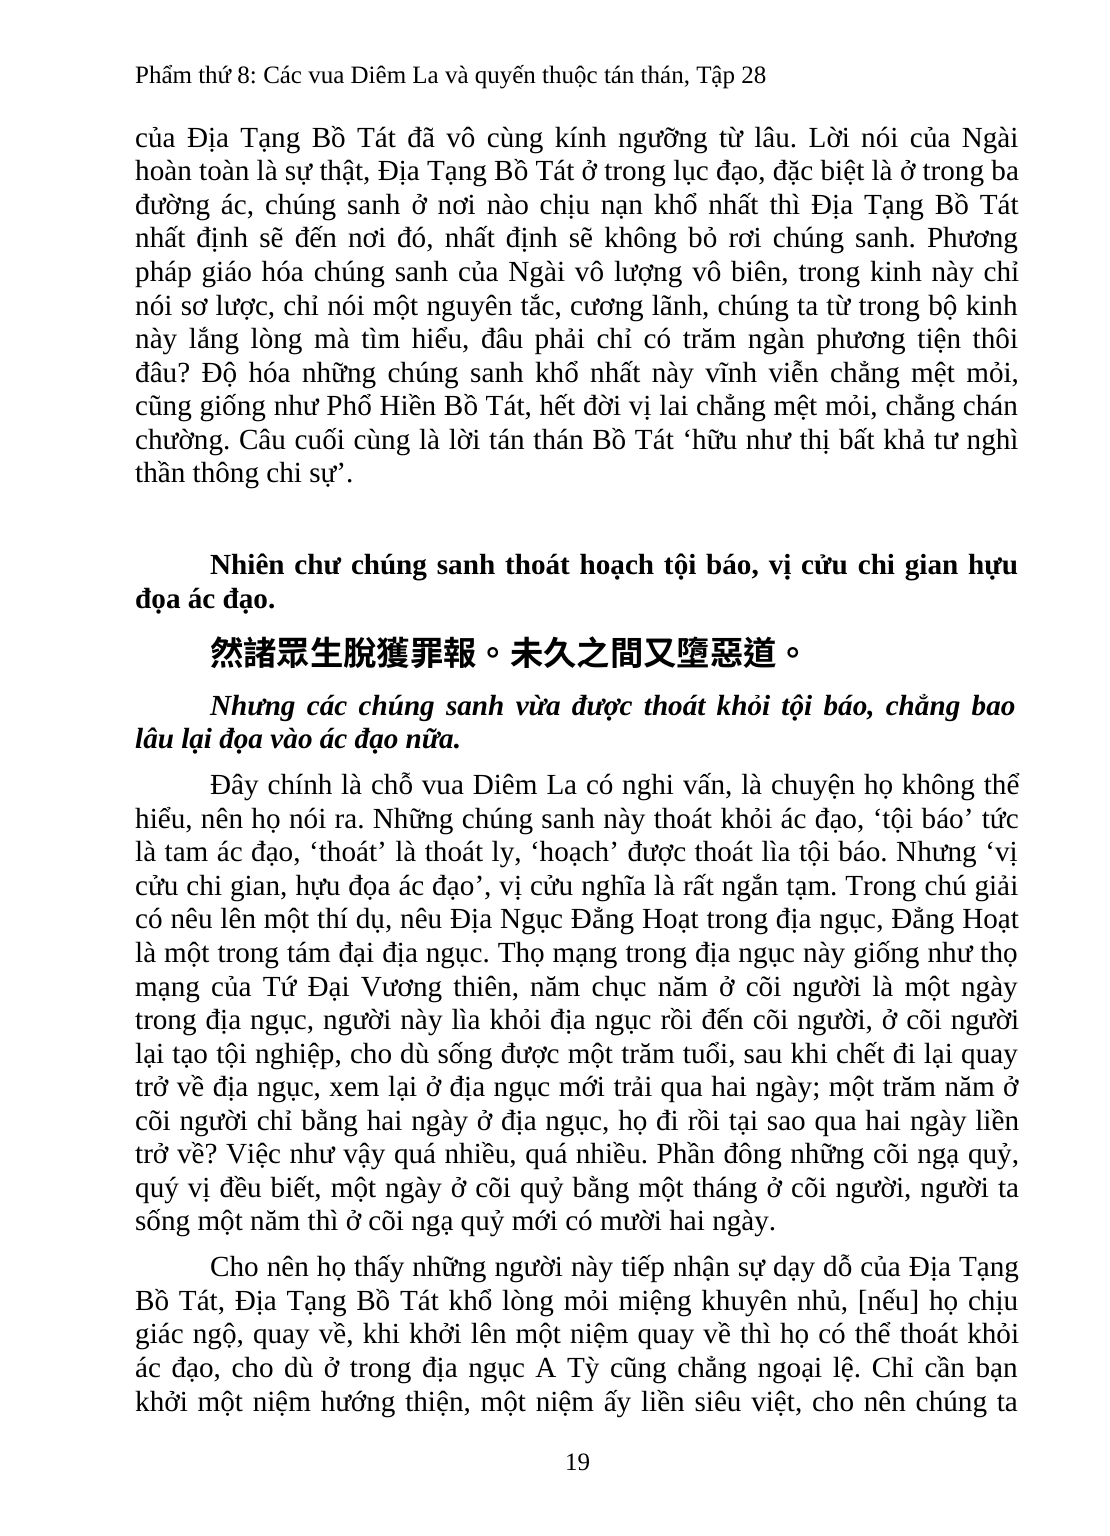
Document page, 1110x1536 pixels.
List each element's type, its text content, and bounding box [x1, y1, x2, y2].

text Ðây chính là chỗ vua Diêm La có nghi vấn, là chuyện họ không thể hiểu, nên họ nói ra. Những chúng sanh này thoát khỏi ác đạo, ‘tội báo’ tức là tam ác đạo, ‘thoát’ là thoát ly, ‘hoạch’ được thoát lìa tội báo. Nhưng ‘vị cửu chi gian, hựu đọa ác đạo’, vị cửu nghĩa là rất ngắn tạm. Trong chú giải có nêu lên một thí dụ, nêu Ðịa Ngục Ðẳng Hoạt trong địa ngục, Ðẳng Hoạt là một trong tám đại địa ngục. Thọ mạng trong địa ngục này giống như thọ mạng của Tứ Ðại Vương thiên, năm chục năm ở cõi người là một ngày trong địa ngục, người này lìa khỏi địa ngục rồi đến cõi người, ở cõi người lại tạo tội nghiệp, cho dù sống được một trăm tuổi, sau khi chết đi lại quay trở về địa ngục, xem lại ở địa ngục mới trải qua hai ngày; một trăm năm ở cõi người chỉ bằng hai ngày ở địa ngục, họ đi rồi tại sao qua hai ngày liền trở về? Việc như vậy quá nhiều, quá nhiều. Phần đông những cõi ngạ quỷ, quý vị đều biết, một ngày ở cõi quỷ bằng một tháng ở cõi người, người ta sống một năm thì ở cõi ngạ quỷ mới có mười hai ngày. [135, 767, 1020, 1237]
text 然諸眾生脫獲罪報。未久之間又墮惡道。 [135, 627, 1020, 675]
text Nhưng các chúng sanh vừa được thoát khỏi tội báo, chẳng bao lâu lại đọa vào ác đạo nữa. [135, 688, 1020, 755]
text Nhiên chư chúng sanh thoát hoạch tội báo, vị cửu chi gian hựu đọa ác đạo. [135, 547, 1020, 614]
